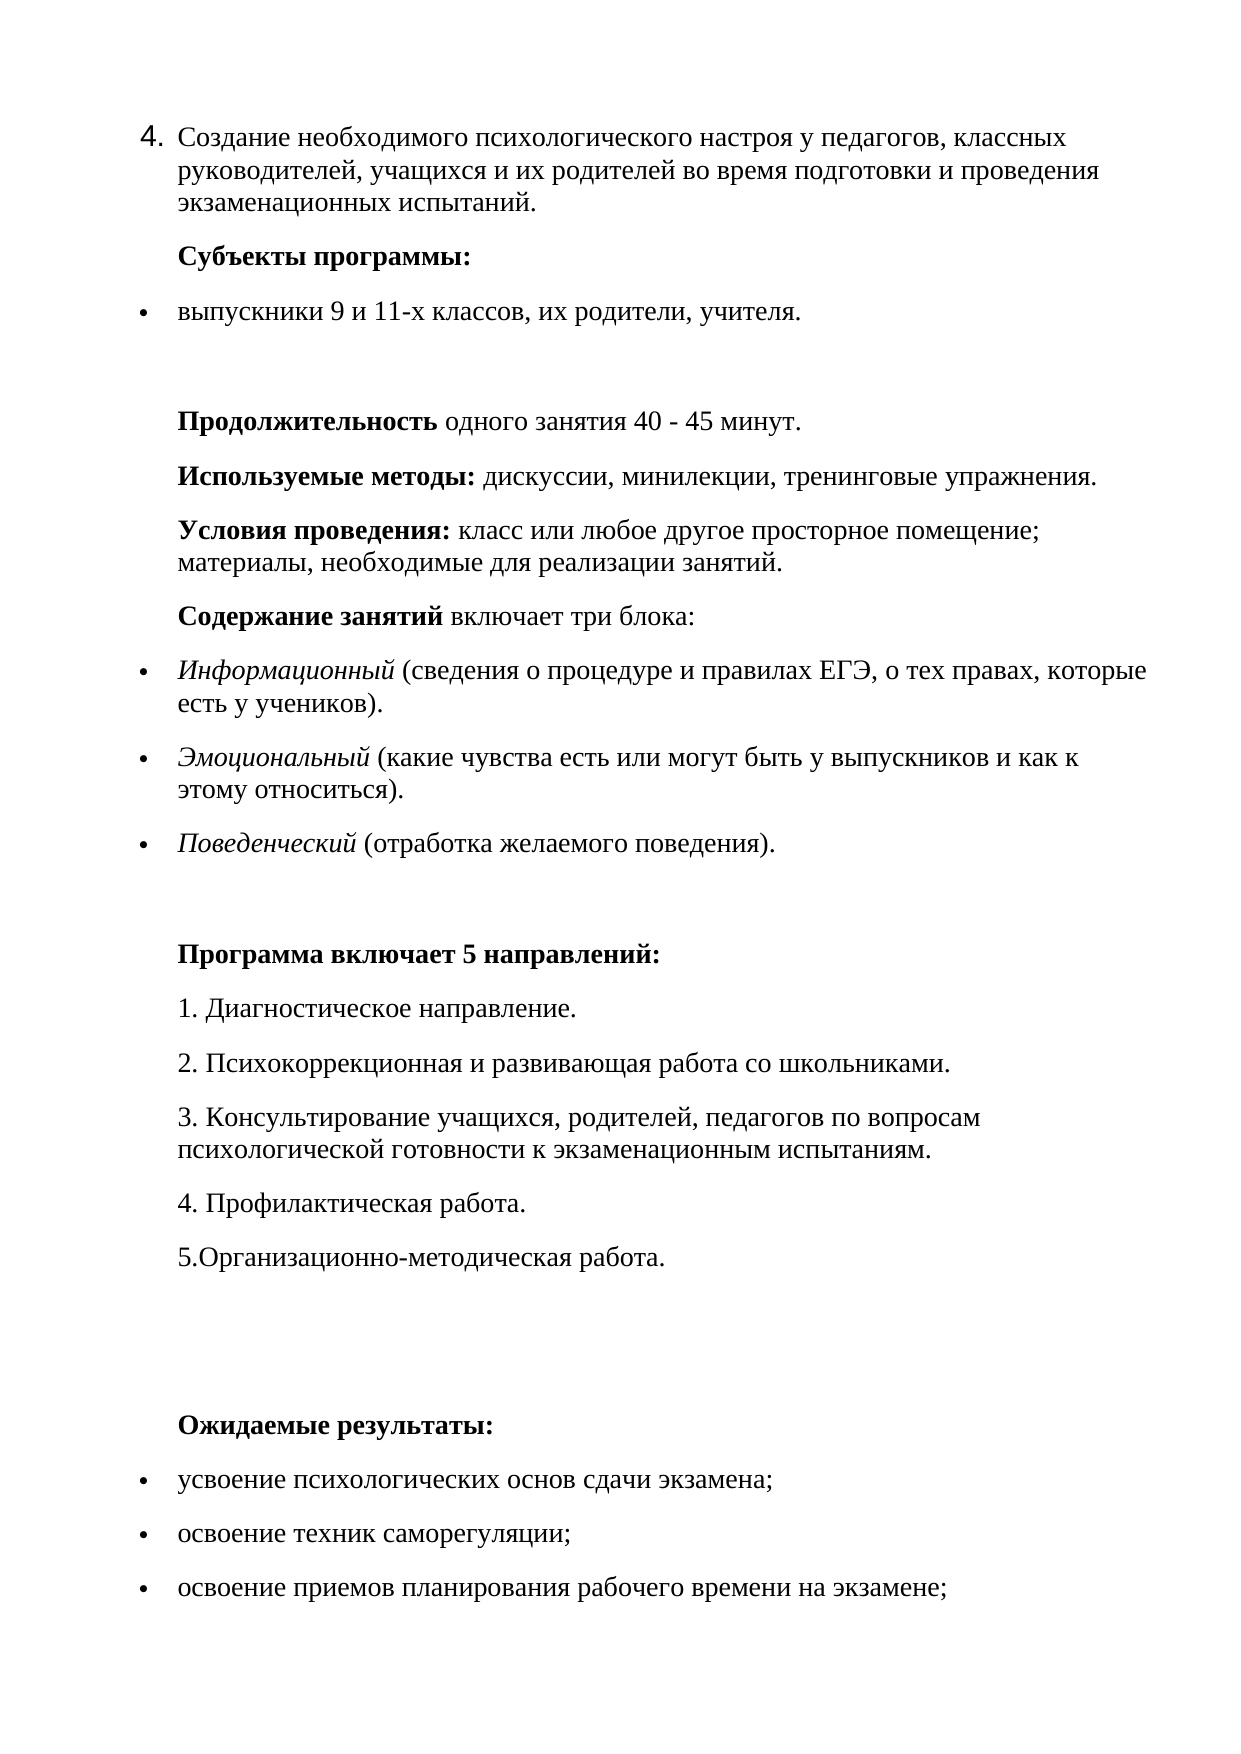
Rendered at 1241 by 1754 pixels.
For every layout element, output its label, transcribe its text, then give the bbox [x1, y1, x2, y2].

text Условия проведения: класс или любое другое просторное помещение; материалы, необходимые для реализации занятий. [177, 513, 1152, 577]
list Создание необходимого психологического настроя у педагогов, классных руководителей, учащихся и их родителей во время подготовки и проведения экзаменационных испытаний. [140, 118, 1152, 218]
text 3. Консультирование учащихся, родителей, педагогов по вопросам психологической готовности к экзаменационным испытаниям. [177, 1100, 1152, 1164]
list выпускники 9 и 11-х классов, их родители, учителя. [140, 294, 1152, 326]
list освоение приемов планирования рабочего времени на экзамене; [140, 1570, 1152, 1603]
text 5.Организационно-методическая работа. [177, 1241, 1152, 1273]
text Продолжительность одного занятия 40 - 45 минут. [177, 404, 1152, 437]
text 4. Профилактическая работа. [177, 1186, 1152, 1219]
text Используемые методы: дискуссии, минилекции, тренинговые упражнения. [177, 458, 1152, 491]
text Субъекты программы: [177, 239, 1152, 272]
list усвоение психологических основ сдачи экзамена; [140, 1462, 1152, 1494]
text 1. Диагностическое направление. [177, 991, 1152, 1024]
text Программа включает 5 направлений: [177, 937, 1152, 970]
list Эмоциональный (какие чувства есть или могут быть у выпускников и как к этому относиться). [140, 740, 1152, 805]
text Ожидаемые результаты: [177, 1408, 1152, 1440]
list Информационный (сведения о процедуре и правилах ЕГЭ, о тех правах, которые есть у учеников). [140, 653, 1152, 718]
list Поведенческий (отработка желаемого поведения). [140, 827, 1152, 859]
text 2. Психокоррекционная и развивающая работа со школьниками. [177, 1046, 1152, 1078]
list освоение техник саморегуляции; [140, 1516, 1152, 1548]
text Содержание занятий включает три блока: [177, 599, 1152, 632]
